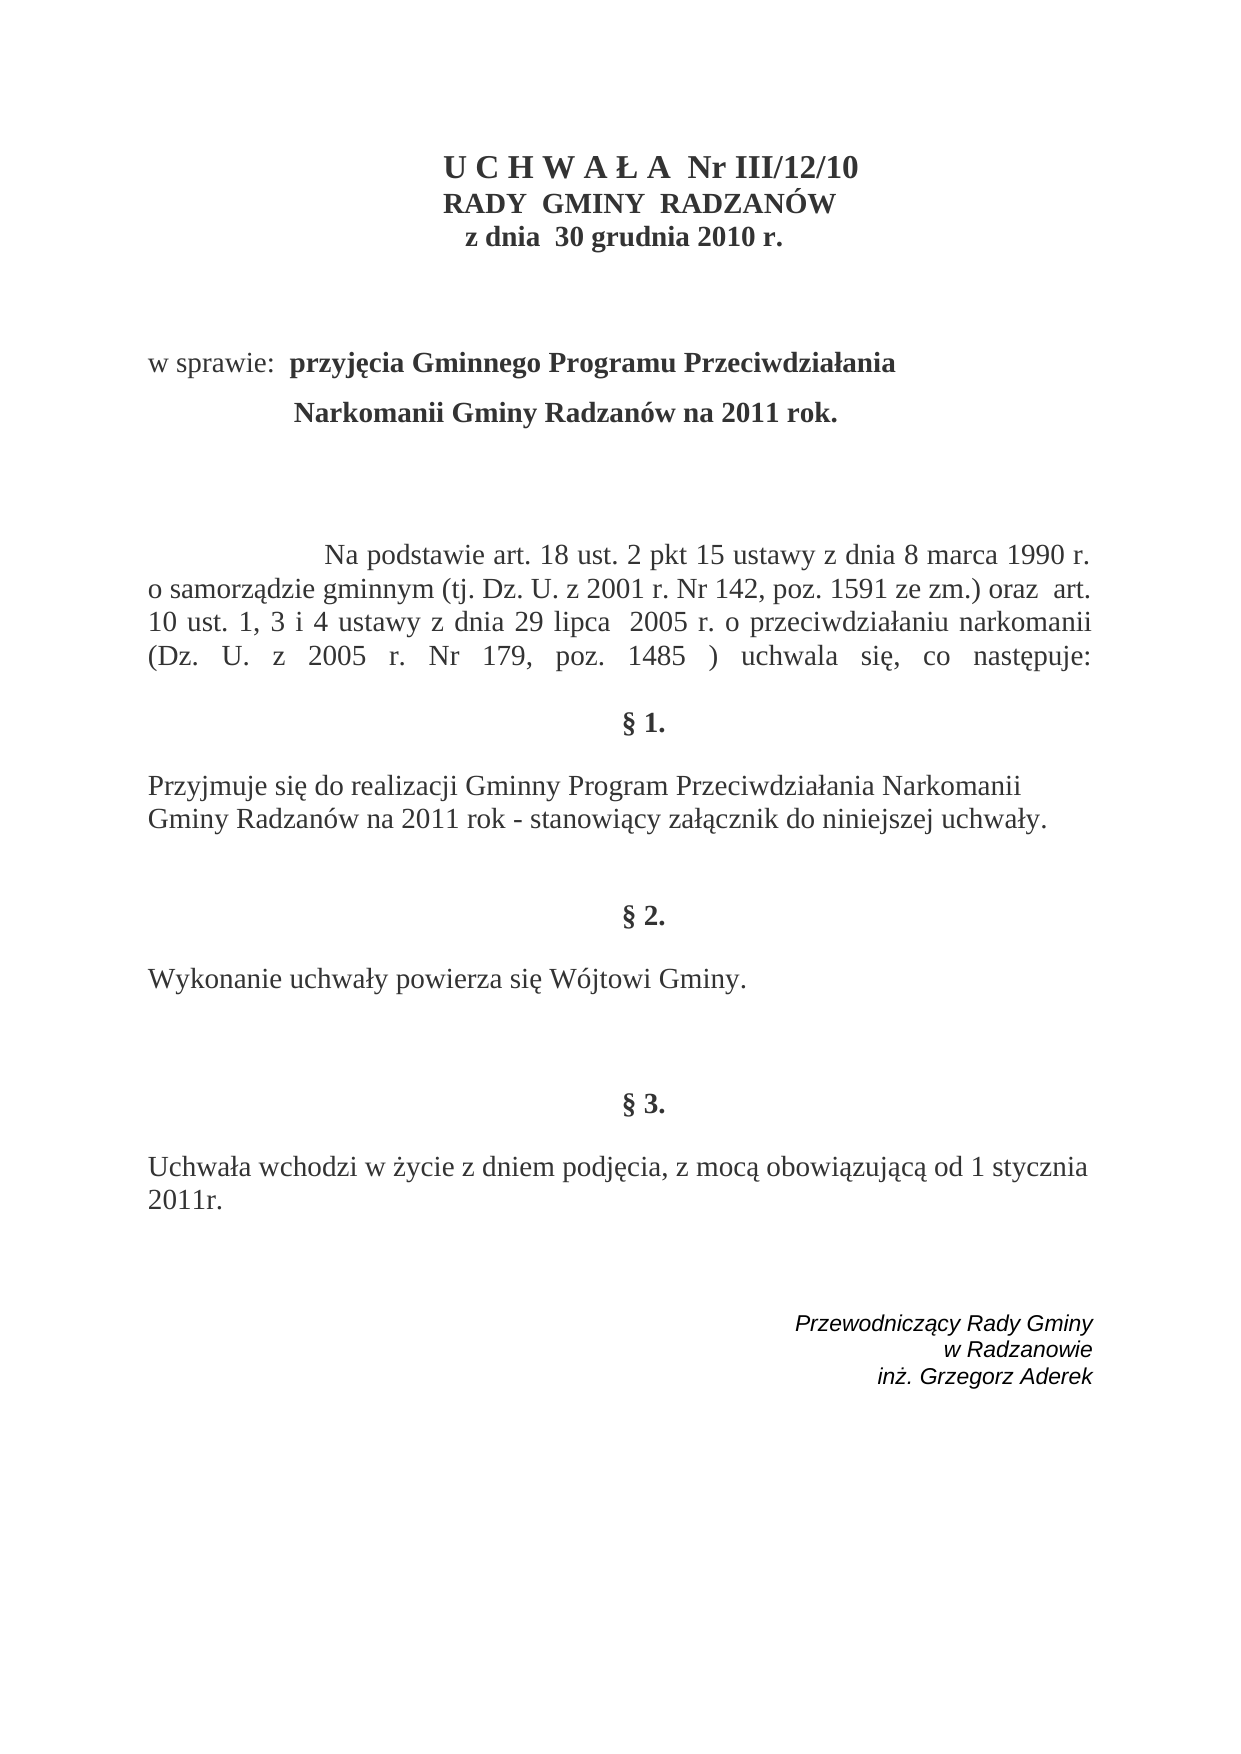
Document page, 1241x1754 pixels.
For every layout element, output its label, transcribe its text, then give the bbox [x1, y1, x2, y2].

text Uchwała wchodzi w życie z dniem podjęcia, z mocą obowiązującą od 1 stycznia 2011r. [148, 1149, 1093, 1216]
text § 3. [148, 1086, 1093, 1120]
text Na podstawie art. 18 ust. 2 pkt 15 ustawy z dnia 8 marca 1990 r. o samorządzie gminnym (tj. Dz. U. z 2001 r. Nr 142, poz. 1591 ze zm.) oraz art. 10 ust. 1, 3 i 4 ustawy z dnia 29 lipca 2005 r. o przeciwdziałaniu narkomanii (Dz. U. z 2005 r. Nr 179, poz. 1485 ) uchwala się, co następuje: § 1. [148, 537, 1093, 739]
text w sprawie: przyjęcia Gminnego Programu Przeciwdziałania [148, 345, 1093, 378]
text Wykonanie uchwały powierza się Wójtowi Gminy. [148, 961, 1093, 994]
text inż. Grzegorz Aderek [154, 1363, 1093, 1389]
text Przyjmuje się do realizacji Gminny Program Przeciwdziałania Narkomanii Gminy Radzanów na 2011 rok - stanowiący załącznik do niniejszej uchwały. [148, 768, 1093, 869]
text z dnia 30 grudnia 2010 r. [369, 219, 1093, 253]
text § 2. [148, 898, 1093, 932]
text U C H W A Ł A Nr III/12/10 [369, 148, 1093, 186]
text w Radzanowie [154, 1336, 1093, 1363]
text RADY GMINY RADZANÓW [369, 186, 1093, 219]
text Przewodniczący Rady Gminy [154, 1310, 1093, 1336]
text Narkomanii Gminy Radzanów na 2011 rok. [148, 395, 1093, 429]
